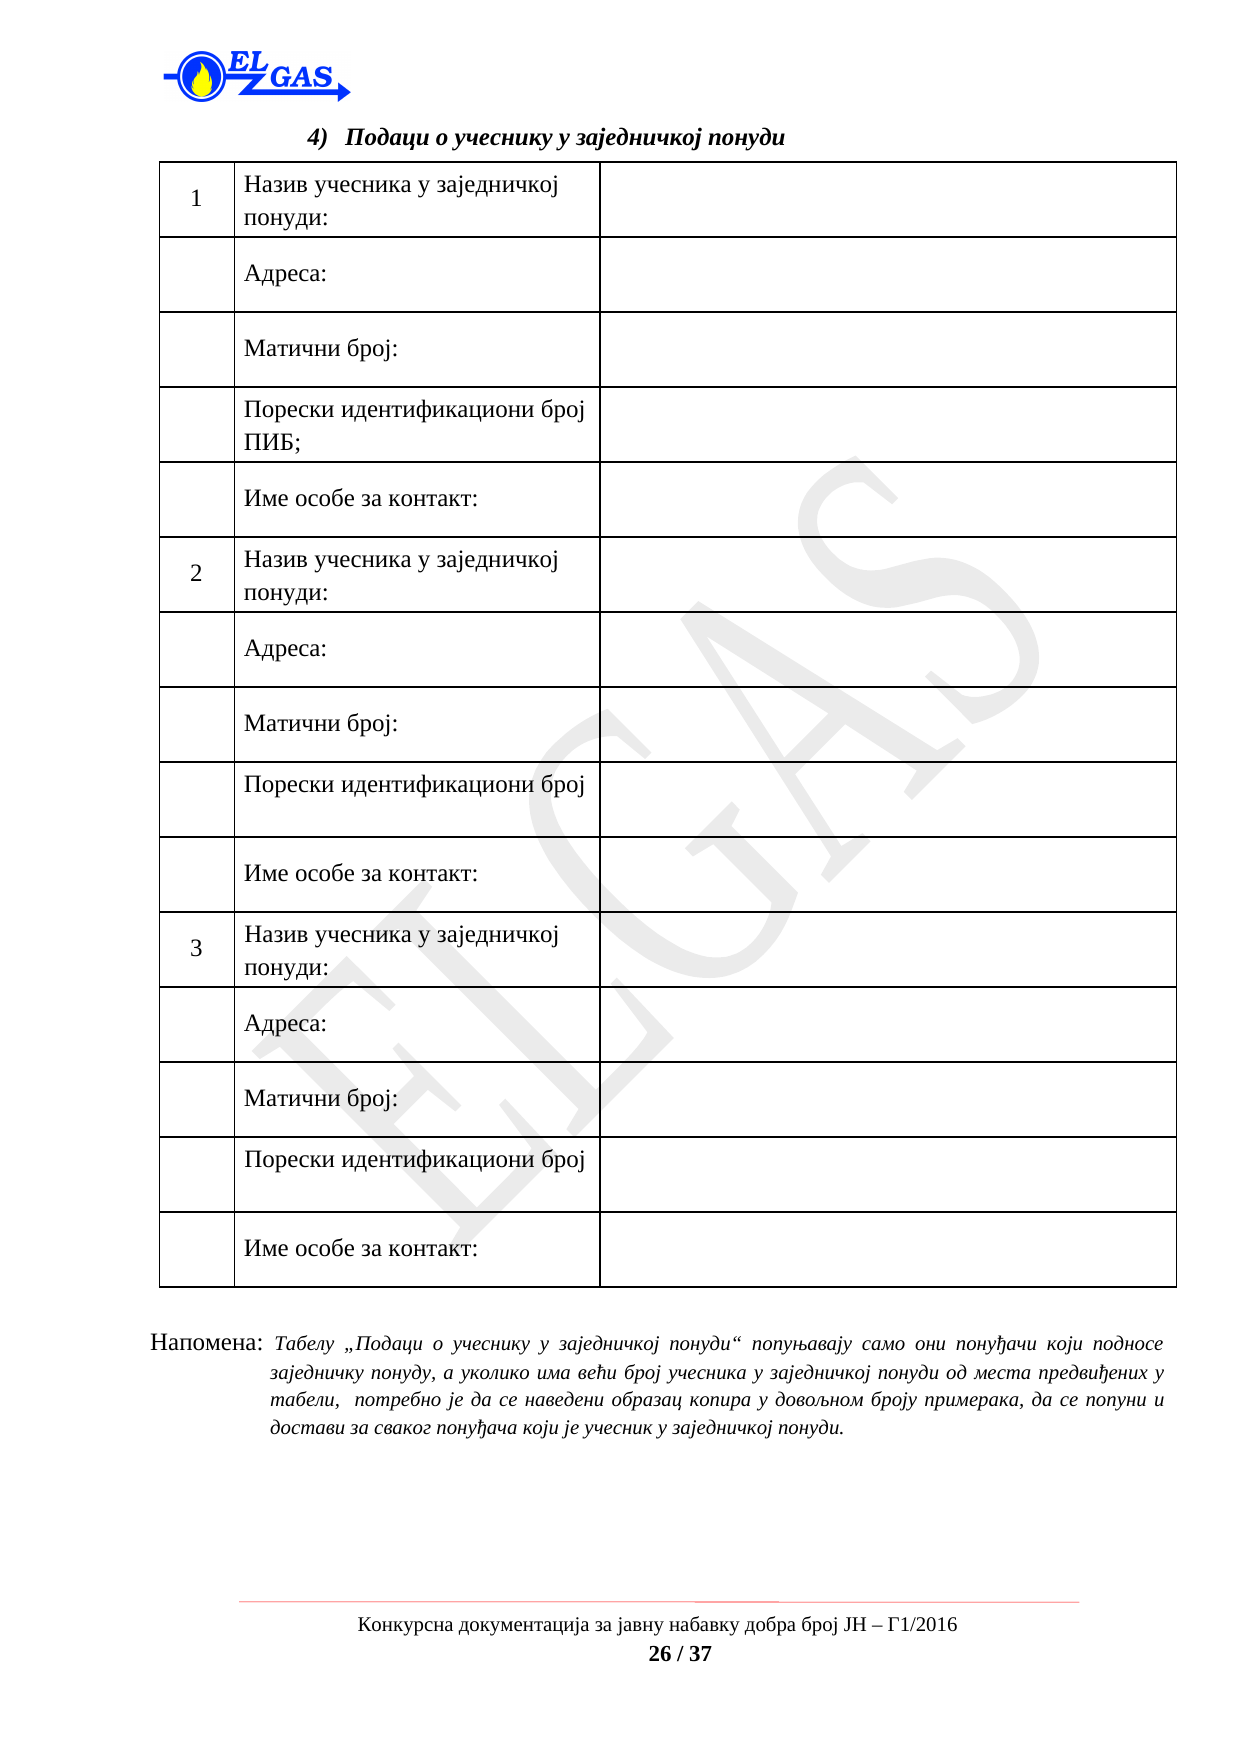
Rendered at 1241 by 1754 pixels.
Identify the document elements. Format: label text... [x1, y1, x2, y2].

table_cell Матични број: [235, 688, 599, 761]
table_cell [160, 838, 234, 911]
table_cell [601, 313, 1176, 386]
text Напомена: Табелу „Подаци о учеснику у заједничкој понуди“ попуњавају само они понуђачи који подносе заједничку понуду, а уколико има већи број учесника у заједничкој понуди од места предвиђених у табели, потребно је да се наведени образац копира у довољном броју примерака, да се попуни и достави за сваког понуђача који је учесник у заједничкој понуди. [150, 1327, 1165, 1439]
table_cell Адреса: [235, 238, 599, 311]
table_header Назив учесника у заједничкој понуди: [235, 163, 599, 236]
table_cell 2 [160, 538, 234, 611]
table_cell [601, 838, 1176, 911]
table_cell Матични број: [235, 1063, 599, 1136]
table_cell [601, 463, 1176, 536]
table_cell [601, 388, 1176, 461]
table_cell [601, 763, 1176, 836]
table_cell [160, 763, 234, 836]
table_cell [601, 1138, 1176, 1211]
table_cell [160, 1213, 234, 1286]
table_cell [601, 688, 1176, 761]
table_cell [601, 988, 1176, 1061]
table_header 1 [160, 163, 234, 236]
table_cell Адреса: [235, 988, 599, 1061]
table_cell [160, 238, 234, 311]
table_cell [160, 613, 234, 686]
table_cell Адреса: [235, 613, 599, 686]
table_cell [601, 238, 1176, 311]
table_cell Назив учесника у заједничкој понуди: [235, 538, 599, 611]
table_header [601, 163, 1176, 236]
table_cell [160, 388, 234, 461]
table_cell [601, 913, 1176, 986]
list Подаци о учеснику у заједничкој понуди [307, 122, 1165, 151]
table_cell Порески идентификациони број ПИБ; [235, 388, 599, 461]
table_cell Име особе за контакт: [235, 463, 599, 536]
table_cell [160, 313, 234, 386]
table_cell Назив учесника у заједничкој понуди: [235, 913, 599, 986]
table_cell [601, 1063, 1176, 1136]
table_cell Порески идентификациони број ПИБ: [235, 763, 599, 836]
table_cell [160, 1063, 234, 1136]
table_cell Порески идентификациони број ПИБ: [235, 1138, 599, 1211]
table_cell Име особе за контакт: [235, 1213, 599, 1286]
table_cell [601, 613, 1176, 686]
table_cell [160, 688, 234, 761]
table_cell [160, 988, 234, 1061]
table_cell Матични број: [235, 313, 599, 386]
picture [163, 51, 351, 102]
table_cell Име особе за контакт: [235, 838, 599, 911]
table_cell [601, 1213, 1176, 1286]
table_cell 3 [160, 913, 234, 986]
table_cell [601, 538, 1176, 611]
table_cell [160, 1138, 234, 1211]
table_cell [160, 463, 234, 536]
